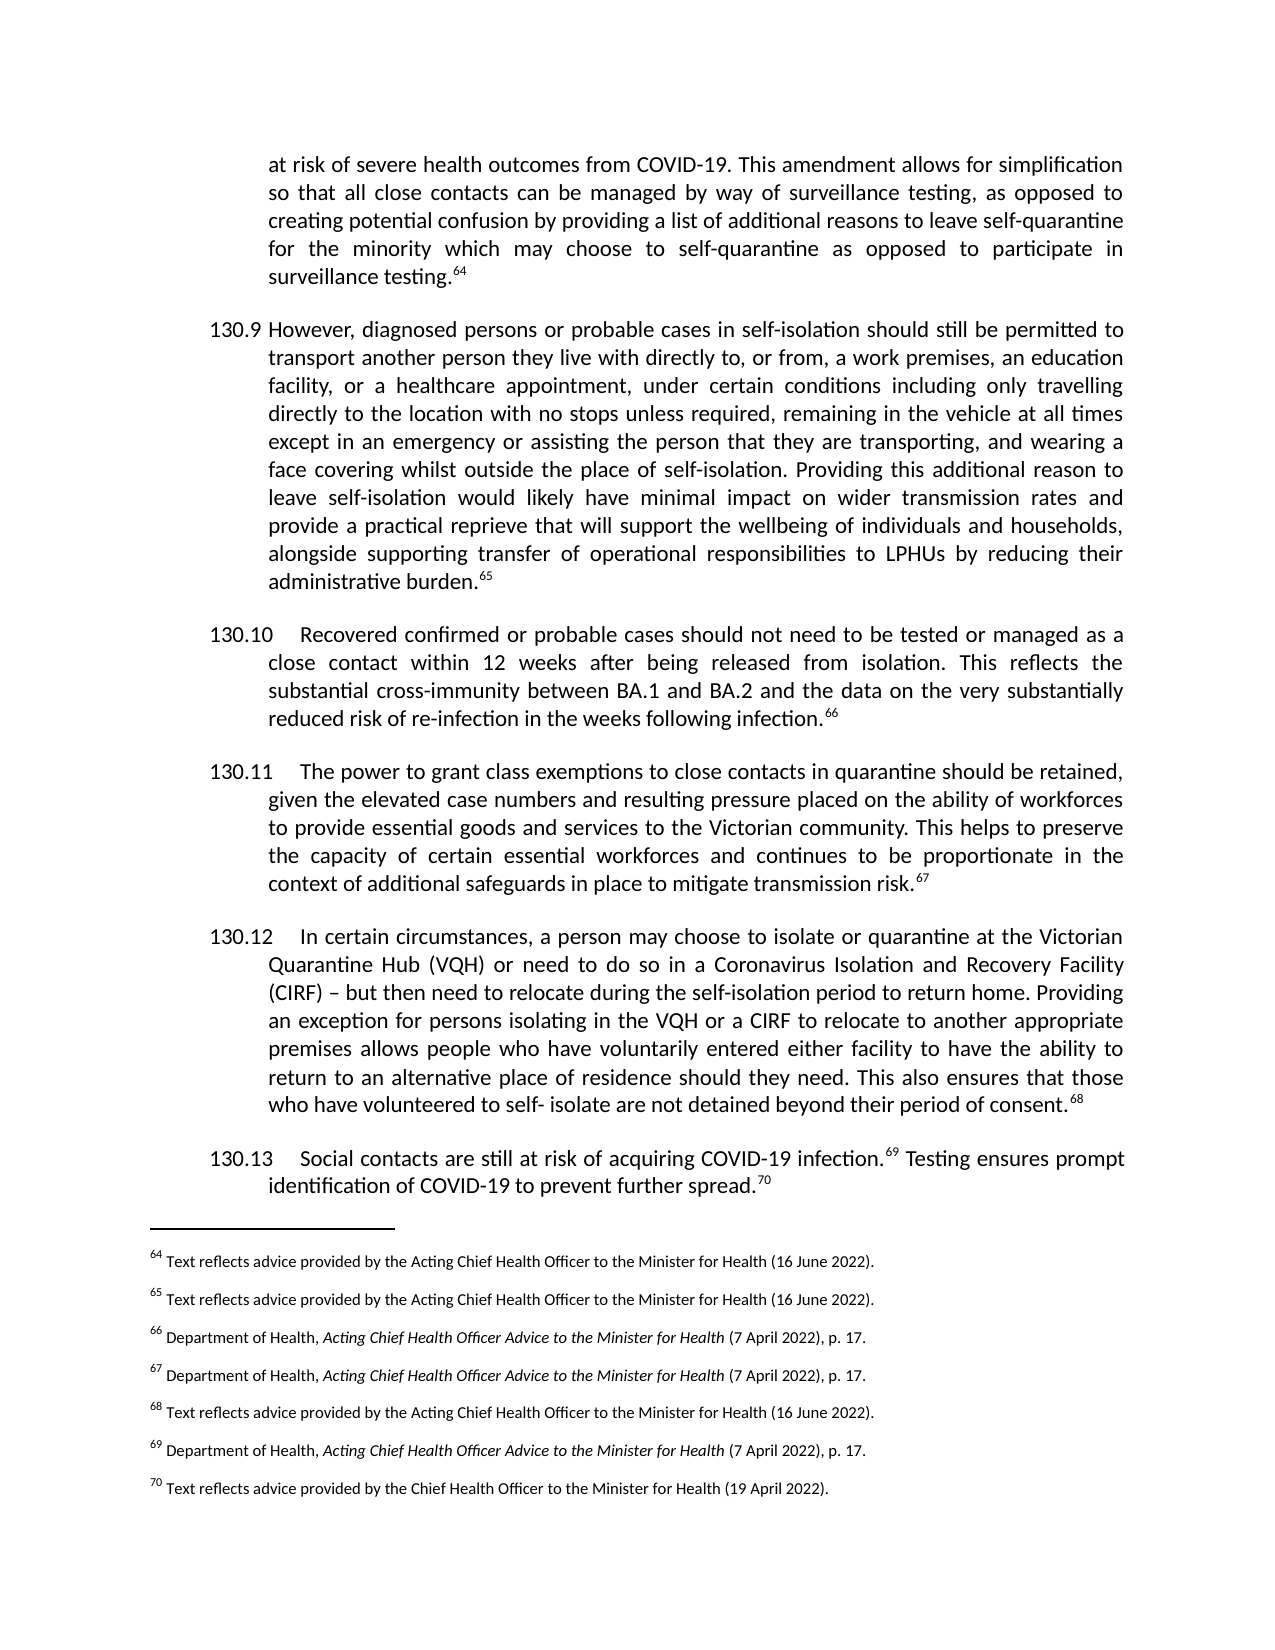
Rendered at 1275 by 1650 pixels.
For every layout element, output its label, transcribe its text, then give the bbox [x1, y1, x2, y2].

list In certain circumstances, a person may choose to isolate or quarantine at the Victorian Quarantine Hub (VQH) or need to do so in a Coronavirus Isolation and Recovery Facility (CIRF) – but then need to relocate during the self-isolation period to return home. Providing an exception for persons isolating in the VQH or a CIRF to relocate to another appropriate premises allows people who have voluntarily entered either facility to have the ability to return to an alternative place of residence should they need. This also ensures that those who have volunteered to self- isolate are not detained beyond their period of consent. [209, 922, 1125, 1119]
list The power to grant class exemptions to close contacts in quarantine should be retained, given the elevated case numbers and resulting pressure placed on the ability of workforces to provide essential goods and services to the Victorian community. This helps to preserve the capacity of certain essential workforces and continues to be proportionate in the context of additional safeguards in place to mitigate transmission risk. [209, 757, 1125, 897]
list Social contacts are still at risk of acquiring COVID-19 infection. Testing ensures prompt identification of COVID-19 to prevent further spread. [209, 1144, 1125, 1200]
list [209, 150, 1125, 290]
list Recovered confirmed or probable cases should not need to be tested or managed as a close contact within 12 weeks after being released from isolation. This reflects the substantial cross-immunity between BA.1 and BA.2 and the data on the very substantially reduced risk of re-infection in the weeks following infection. [209, 620, 1125, 732]
list However, diagnosed persons or probable cases in self-isolation should still be permitted to transport another person they live with directly to, or from, a work premises, an education facility, or a healthcare appointment, under certain conditions including only travelling directly to the location with no stops unless required, remaining in the vehicle at all times except in an emergency or assisting the person that they are transporting, and wearing a face covering whilst outside the place of self-isolation. Providing this additional reason to leave self-isolation would likely have minimal impact on wider transmission rates and provide a practical reprieve that will support the wellbeing of individuals and households, alongside supporting transfer of operational responsibilities to LPHUs by reducing their administrative burden. [209, 315, 1125, 595]
